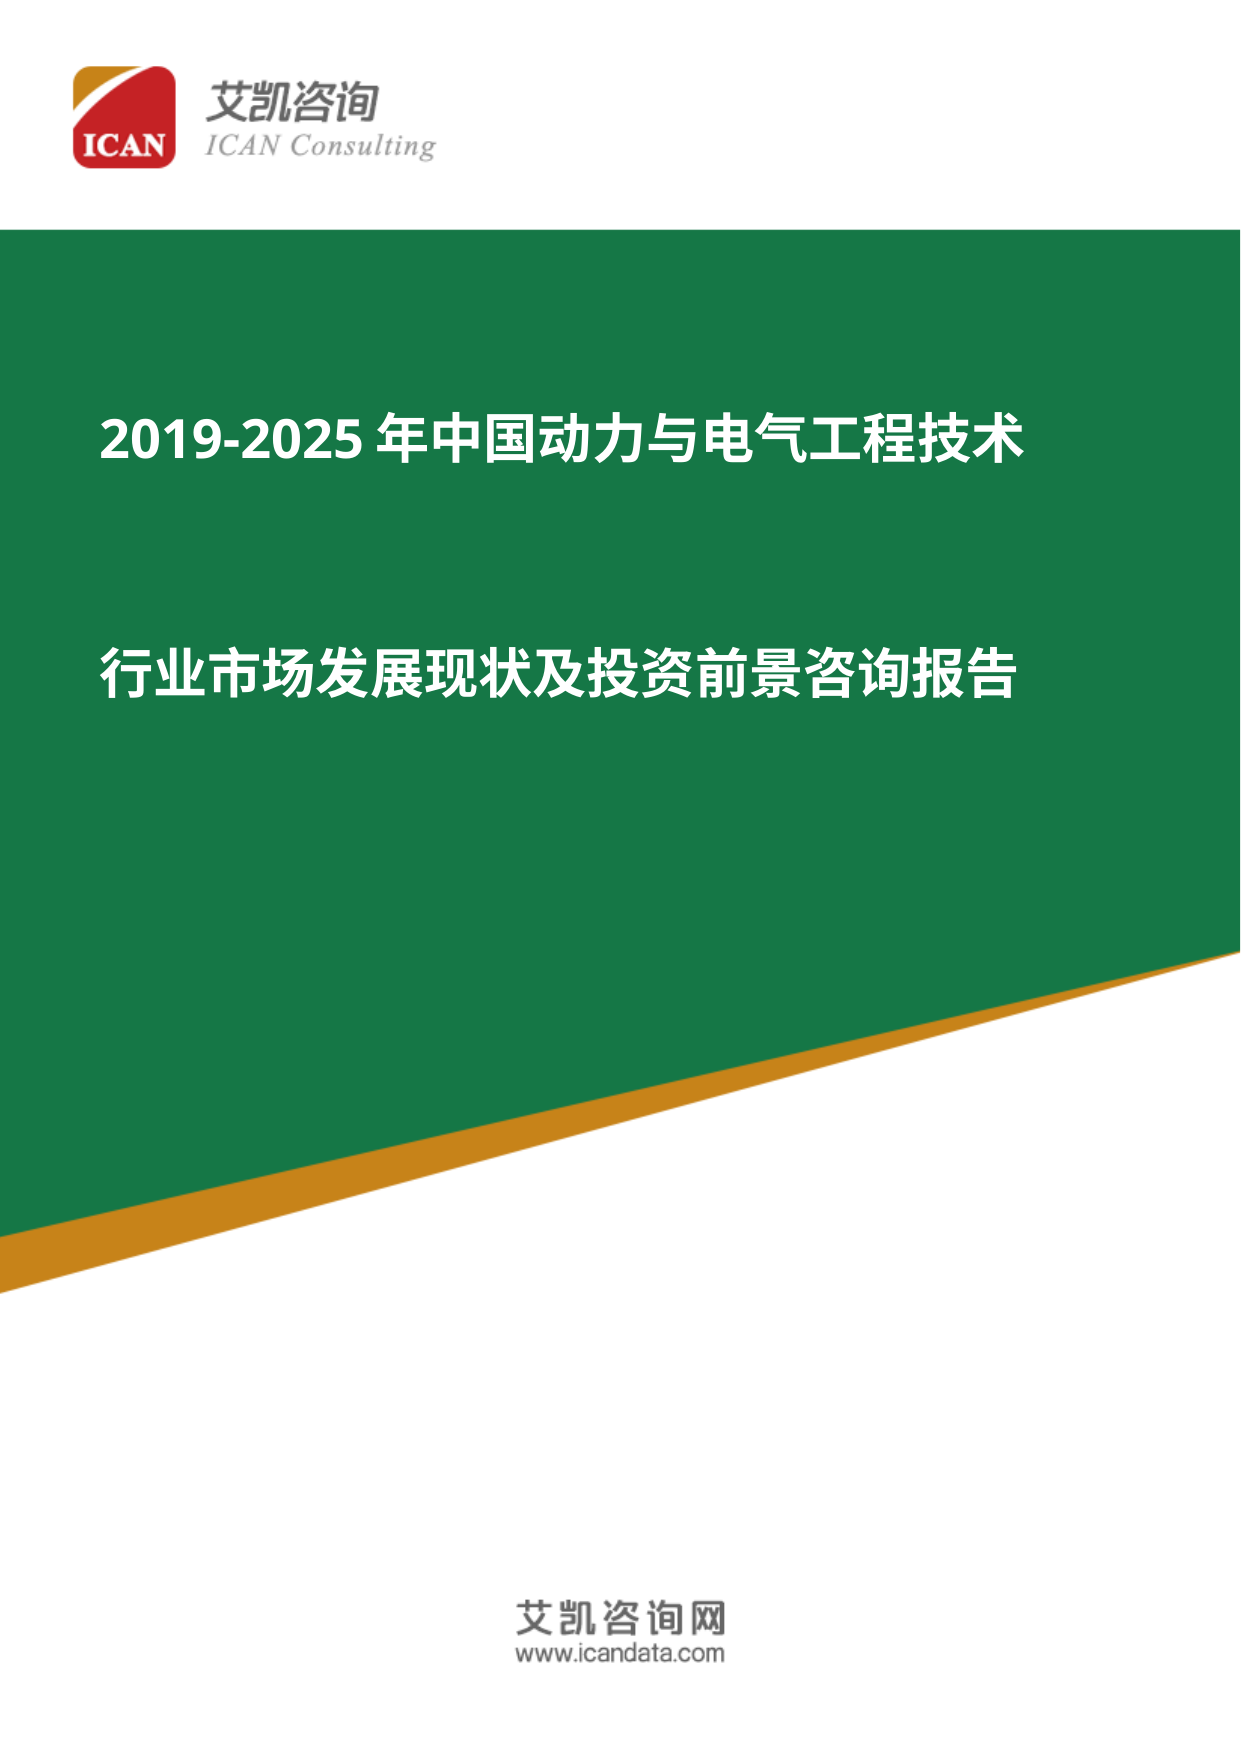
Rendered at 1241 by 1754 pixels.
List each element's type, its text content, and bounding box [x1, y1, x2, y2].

subtitle 2019-2025年中国动力与电气工程技术行业市场发展现状及投资前景咨询报告 [99, 386, 1053, 718]
picture [0, 5, 1241, 1754]
